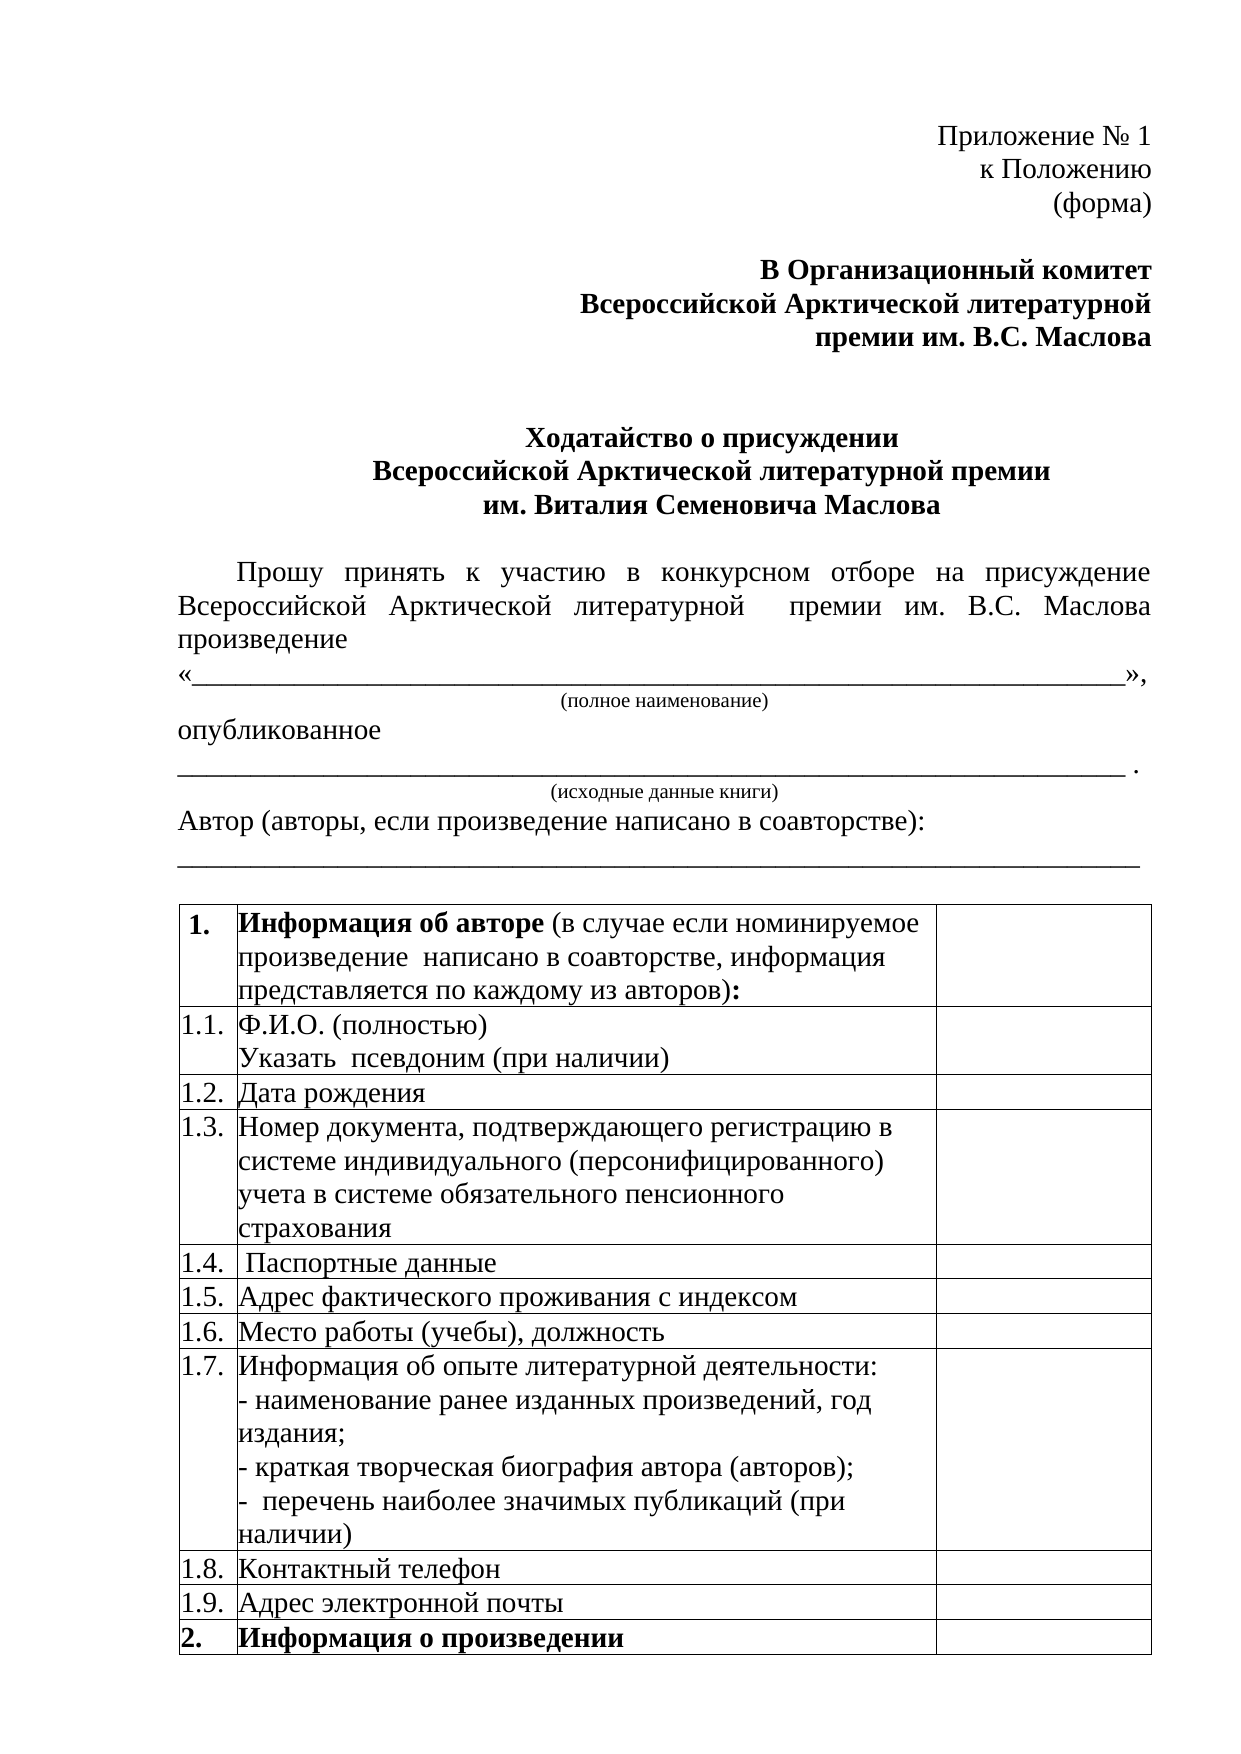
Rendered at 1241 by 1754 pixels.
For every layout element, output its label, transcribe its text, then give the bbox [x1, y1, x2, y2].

table_cell 1.1. [180, 1007, 237, 1074]
text Приложение № 1 [177, 118, 1152, 152]
table_cell [937, 1110, 1151, 1244]
table_cell Адрес фактического проживания с индексом [238, 1279, 936, 1313]
table_cell 1.8. [180, 1551, 237, 1584]
text Автор (авторы, если произведение написано в соавторстве): [177, 803, 1152, 837]
table_cell 1.4. [180, 1245, 237, 1278]
text Всероссийской Арктической литературной [177, 286, 1152, 319]
table_cell Адрес электронной почты [238, 1585, 936, 1619]
table_cell Номер документа, подтверждающего регистрацию в системе индивидуального (персонифицированного) учета в системе обязательного пенсионного страхования [238, 1110, 936, 1244]
table_cell [937, 1551, 1151, 1584]
table_cell [937, 1314, 1151, 1347]
text Всероссийской Арктической литературной премии [177, 453, 1152, 487]
text Ходатайство о присуждении [177, 420, 1152, 453]
table_cell [937, 1007, 1151, 1074]
table_header 1. [180, 905, 237, 1006]
text Прошу принять к участию в конкурсном отборе на присуждение Всероссийской Арктической литературной премии им. В.С. Маслова произведение «________________________________________________________________», [177, 554, 1152, 688]
text им. Виталия Семеновича Маслова [177, 487, 1152, 521]
table_cell [937, 1620, 1151, 1653]
table_cell 1.2. [180, 1075, 237, 1108]
text (форма) [177, 185, 1152, 219]
text __________________________________________________________________ [177, 837, 1152, 871]
table_cell 1.6. [180, 1314, 237, 1347]
text (исходные данные книги) [177, 779, 1152, 803]
text премии им. В.С. Маслова [177, 319, 1152, 353]
table_cell Дата рождения [238, 1075, 936, 1108]
table_cell 1.9. [180, 1585, 237, 1619]
text (полное наименование) [177, 688, 1152, 712]
table_cell [937, 1585, 1151, 1619]
table_header [937, 905, 1151, 1006]
table_cell [937, 1245, 1151, 1278]
table_cell Информация об опыте литературной деятельности: - наименование ранее изданных произведений, год издания; - краткая творческая биография автора (авторов); - перечень наиболее значимых публикаций (при наличии) [238, 1349, 936, 1550]
table_cell 1.3. [180, 1110, 237, 1244]
table_cell Ф.И.О. (полностью) Указать псевдоним (при наличии) [238, 1007, 936, 1074]
table_header Информация об авторе (в случае если номинируемое произведение написано в соавторстве, информация представляется по каждому из авторов): [238, 905, 936, 1006]
table_cell [937, 1279, 1151, 1313]
table_cell 1.7. [180, 1349, 237, 1550]
text В Организационный комитет [177, 252, 1152, 286]
table_cell 2. [180, 1620, 237, 1653]
table_cell [937, 1349, 1151, 1550]
text к Положению [177, 152, 1152, 185]
table_cell 1.5. [180, 1279, 237, 1313]
text опубликованное _________________________________________________________________ . [177, 712, 1152, 779]
table_cell Паспортные данные [238, 1245, 936, 1278]
table_cell [937, 1075, 1151, 1108]
table_cell Контактный телефон [238, 1551, 936, 1584]
table_cell Информация о произведении [238, 1620, 936, 1653]
table_cell Место работы (учебы), должность [238, 1314, 936, 1347]
